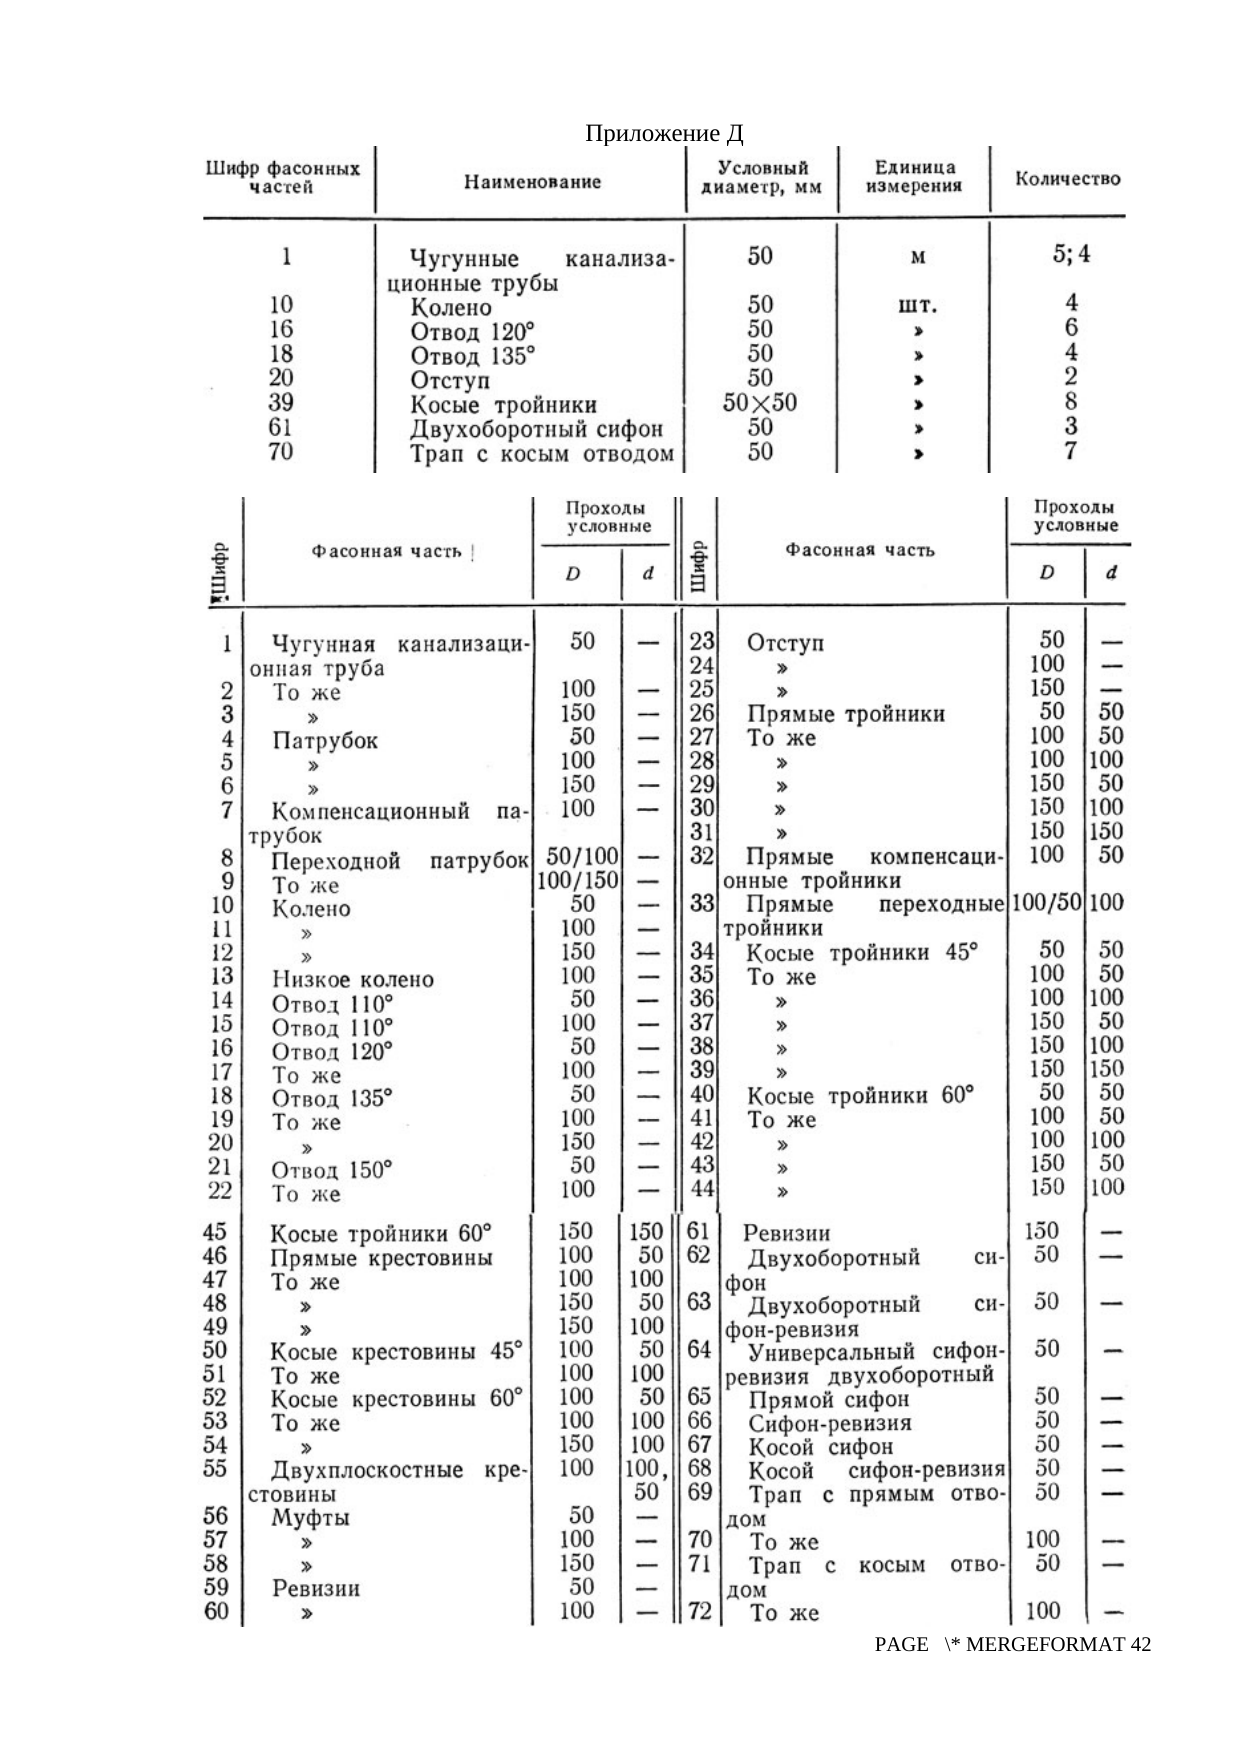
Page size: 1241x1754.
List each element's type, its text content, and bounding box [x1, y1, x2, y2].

picture [197, 497, 1132, 1627]
picture [203, 146, 1126, 473]
